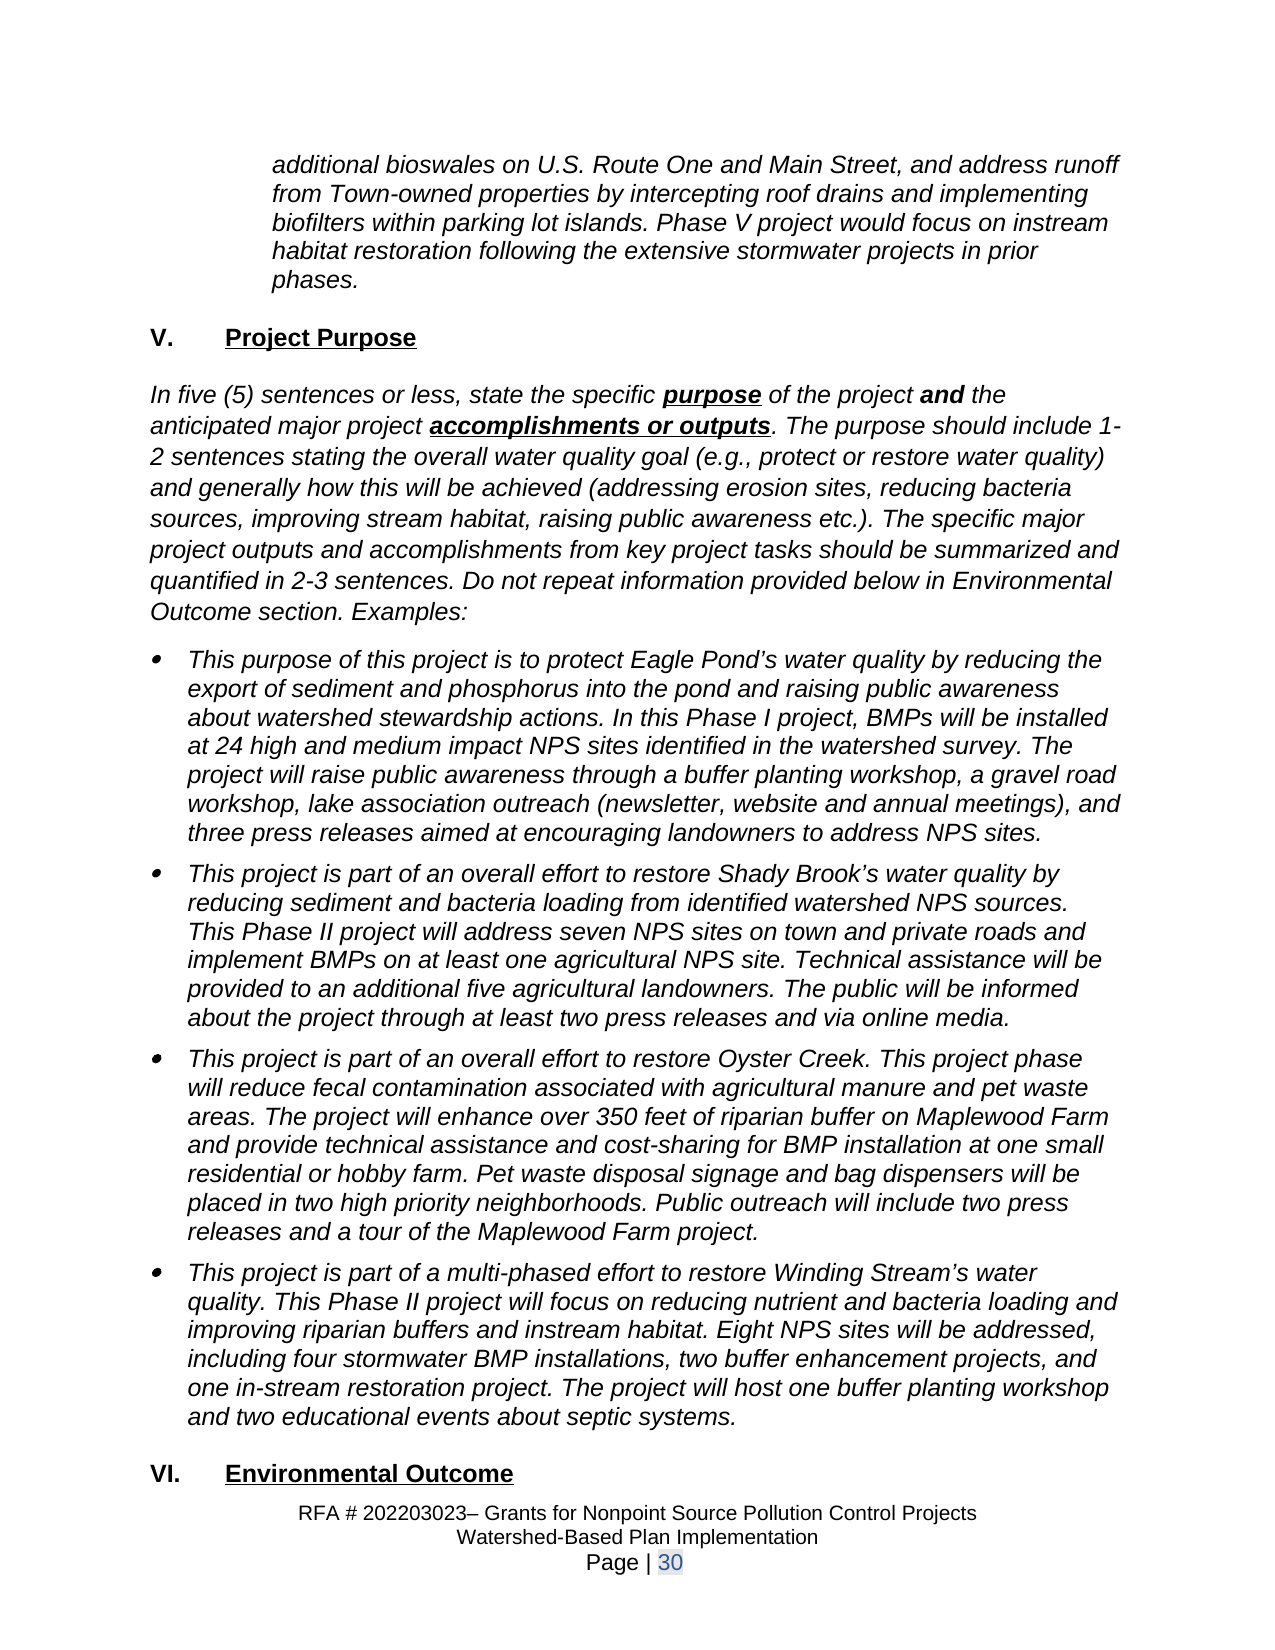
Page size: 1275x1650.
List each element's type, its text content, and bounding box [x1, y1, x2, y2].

list This project is part of an overall effort to restore Shady Brook’s water quality by reducing sediment and bacteria loading from identified watershed NPS sources. This Phase II project will address seven NPS sites on town and private roads and implement BMPs on at least one agricultural NPS site. Technical assistance will be provided to an additional five agricultural landowners. The public will be informed about the project through at least two press releases and via online media. [150, 859, 1125, 1031]
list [234, 150, 1125, 294]
list This project is part of a multi-phased effort to restore Winding Stream’s water quality. This Phase II project will focus on reducing nutrient and bacteria loading and improving riparian buffers and instream habitat. Eight NPS sites will be addressed, including four stormwater BMP installations, two buffer enhancement projects, and one in-stream restoration project. The project will host one buffer planting workshop and two educational events about septic systems. [150, 1258, 1125, 1430]
list This purpose of this project is to protect Eagle Pond’s water quality by reducing the export of sediment and phosphorus into the pond and raising public awareness about watershed stewardship actions. In this Phase I project, BMPs will be installed at 24 high and medium impact NPS sites identified in the watershed survey. The project will raise public awareness through a buffer planting workshop, a gravel road workshop, lake association outreach (newsletter, website and annual meetings), and three press releases aimed at encouraging landowners to address NPS sites. [150, 645, 1125, 846]
text In five (5) sentences or less, state the specific purpose of the project and the anticipated major project accomplishments or outputs. The purpose should include 1-2 sentences stating the overall water quality goal (e.g., protect or restore water quality) and generally how this will be achieved (addressing erosion sites, reducing bacteria sources, improving stream habitat, raising public awareness etc.). The specific major project outputs and accomplishments from key project tasks should be summarized and quantified in 2-3 sentences. Do not repeat information provided below in Environmental Outcome section. Examples: [150, 380, 1125, 626]
text V. Project Purpose [150, 322, 1125, 351]
list This project is part of an overall effort to restore Oyster Creek. This project phase will reduce fecal contamination associated with agricultural manure and pet waste areas. The project will enhance over 350 feet of riparian buffer on Maplewood Farm and provide technical assistance and cost-sharing for BMP installation at one small residential or hobby farm. Pet waste disposal signage and bag dispensers will be placed in two high priority neighborhoods. Public outreach will include two press releases and a tour of the Maplewood Farm project. [150, 1044, 1125, 1245]
text VI. Environmental Outcome [150, 1459, 1125, 1488]
